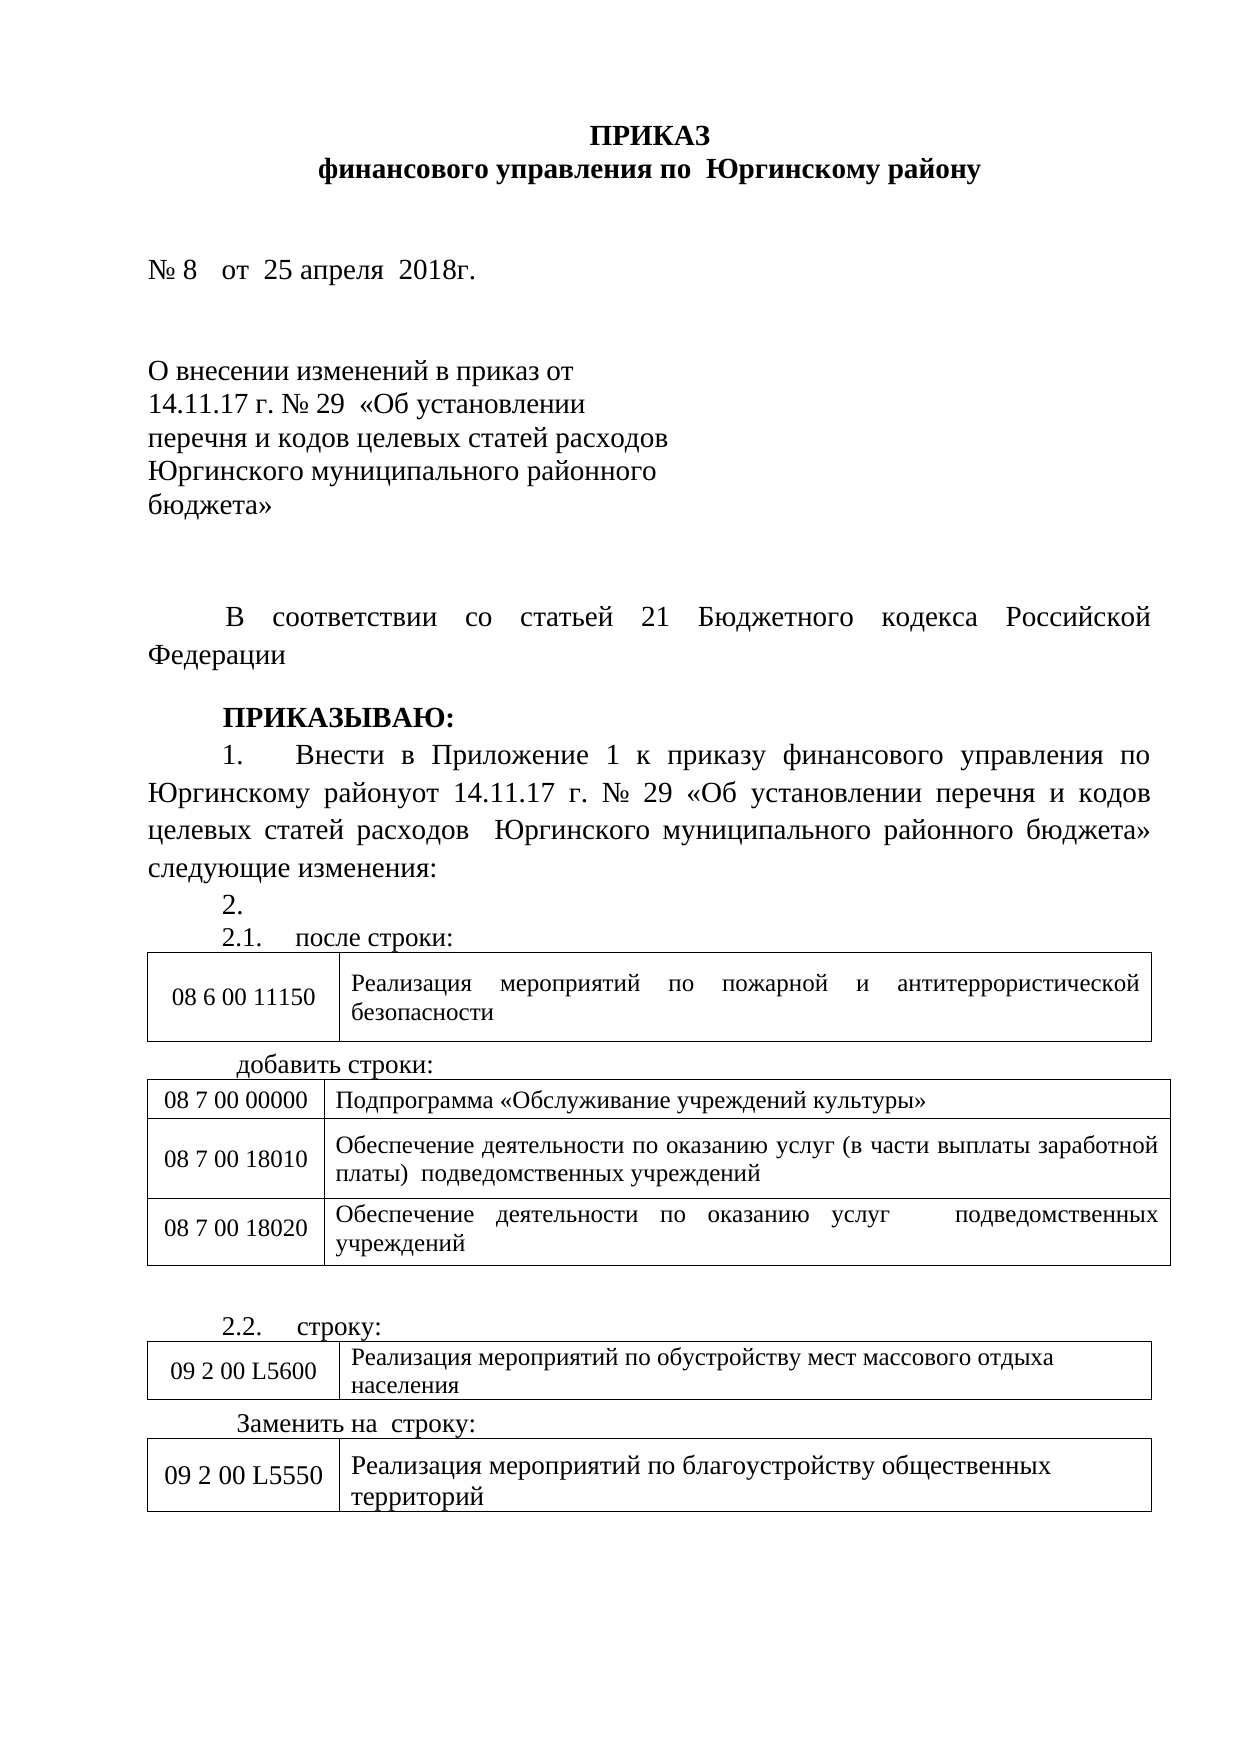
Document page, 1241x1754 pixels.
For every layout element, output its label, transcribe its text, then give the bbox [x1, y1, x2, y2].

table_header Реализация мероприятий по обустройству мест массового отдыха населения [340, 1342, 1151, 1399]
table_header 09 2 00 L5600 [148, 1342, 339, 1399]
list строку: [222, 1303, 1152, 1341]
table_cell Обеспечение деятельности по оказанию услуг подведомственных учреждений [325, 1199, 1170, 1256]
text О внесении изменений в приказ от [148, 353, 1152, 386]
text перечня и кодов целевых статей расходов [148, 420, 1152, 453]
text 14.11.17 г. № 29 «Об установлении [148, 386, 1152, 420]
table_header 09 2 00 L5550 [148, 1439, 339, 1511]
table_cell 08 7 00 18020 [148, 1199, 324, 1256]
table_cell Обеспечение деятельности по оказанию услуг (в части выплаты заработной платы) подведомственных учреждений [325, 1119, 1170, 1198]
table_header Реализация мероприятий по благоустройству общественных территорий [340, 1439, 1151, 1511]
list Внести в Приложение 1 к приказу финансового управления по Юргинскому районуот 14.11.17 г. № 29 «Об установлении перечня и кодов целевых статей расходов Юргинского муниципального районного бюджета» следующие изменения: [148, 733, 1152, 883]
table_header Реализация мероприятий по пожарной и антитеррористической безопасности [340, 953, 1151, 1041]
table_header 08 6 00 11150 [148, 953, 339, 1041]
text В соответствии со статьей 21 Бюджетного кодекса Российской Федерации [148, 596, 1152, 671]
text ПРИКАЗЫВАЮ: [223, 700, 1152, 733]
text № 8 от 25 апреля 2018г. [148, 252, 1152, 286]
table_cell [148, 1256, 324, 1265]
text ПРИКАЗ [148, 118, 1152, 152]
table_header Подпрограмма «Обслуживание учреждений культуры» [325, 1080, 1170, 1118]
table_header 08 7 00 00000 [148, 1080, 324, 1118]
text финансового управления по Юргинскому району [148, 152, 1152, 185]
text добавить строки: [148, 1042, 1152, 1079]
table_cell [325, 1256, 1170, 1265]
text Заменить на строку: [148, 1400, 1152, 1438]
table_cell 08 7 00 18010 [148, 1119, 324, 1198]
text бюджета» [148, 487, 1152, 521]
list после строки: [148, 921, 1152, 952]
text Юргинского муниципального районного [148, 453, 1152, 487]
